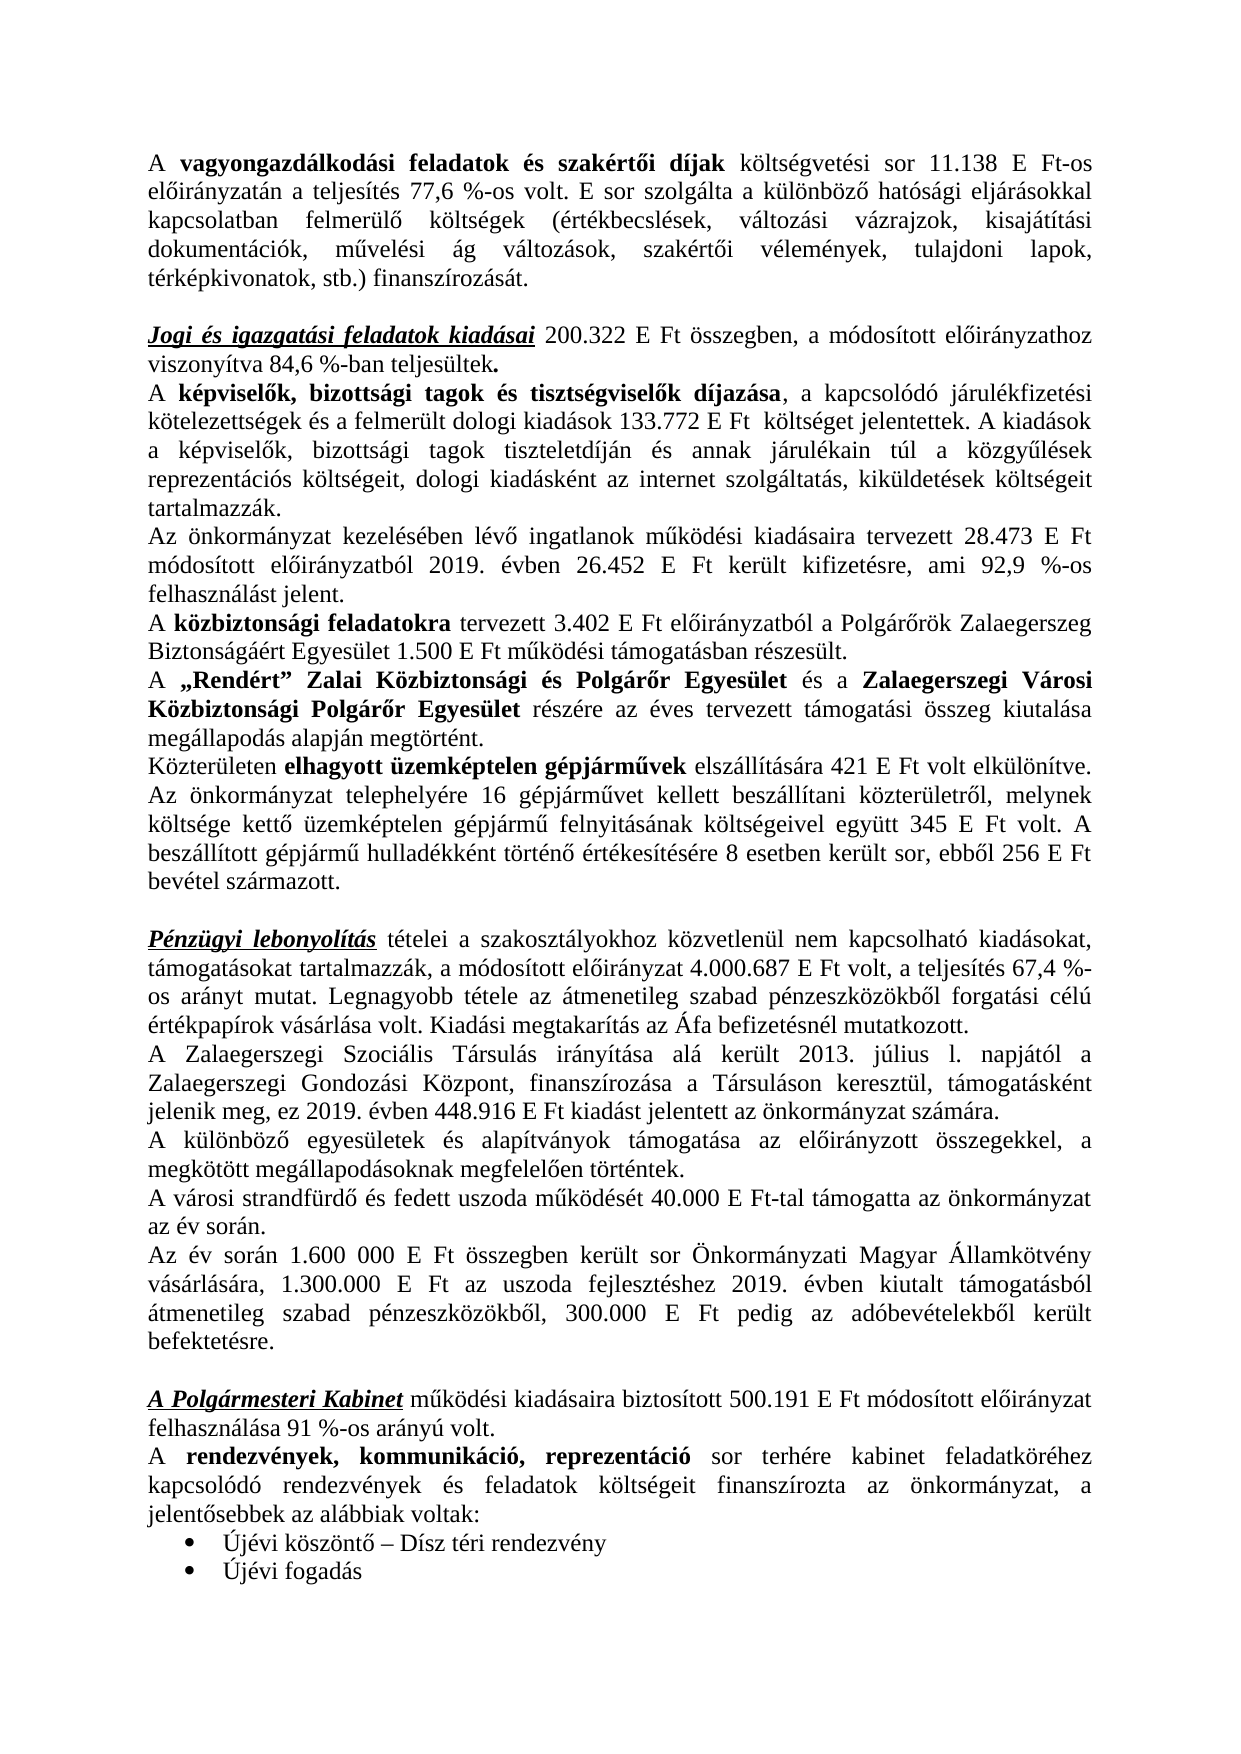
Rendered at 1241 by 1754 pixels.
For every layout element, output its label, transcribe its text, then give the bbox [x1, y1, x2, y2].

text A rendezvények, kommunikáció, reprezentáció sor terhére kabinet feladatköréhez kapcsolódó rendezvények és feladatok költségeit finanszírozta az önkormányzat, a jelentősebbek az alábbiak voltak: [148, 1441, 1093, 1528]
text A különböző egyesületek és alapítványok támogatása az előirányzott összegekkel, a megkötött megállapodásoknak megfelelően történtek. [148, 1125, 1093, 1183]
text Jogi és igazgatási feladatok kiadásai 200.322 E Ft összegben, a módosított előirányzathoz viszonyítva 84,6 %-ban teljesültek. [148, 320, 1093, 378]
text A közbiztonsági feladatokra tervezett 3.402 E Ft előirányzatból a Polgárőrök Zalaegerszeg Biztonságáért Egyesület 1.500 E Ft működési támogatásban részesült. [148, 608, 1093, 665]
text Az önkormányzat kezelésében lévő ingatlanok működési kiadásaira tervezett 28.473 E Ft módosított előirányzatból 2019. évben 26.452 E Ft került kifizetésre, ami 92,9 %-os felhasználást jelent. [148, 521, 1093, 608]
text A Polgármesteri Kabinet működési kiadásaira biztosított 500.191 E Ft módosított előirányzat felhasználása 91 %-os arányú volt. [148, 1384, 1093, 1441]
text Közterületen elhagyott üzemképtelen gépjárművek elszállítására 421 E Ft volt elkülönítve. Az önkormányzat telephelyére 16 gépjárművet kellett beszállítani közterületről, melynek költsége kettő üzemképtelen gépjármű felnyitásának költségeivel együtt 345 E Ft volt. A beszállított gépjármű hulladékként történő értékesítésére 8 esetben került sor, ebből 256 E Ft bevétel származott. [148, 751, 1093, 895]
list Újévi köszöntő – Dísz téri rendezvény [185, 1528, 1093, 1556]
text A városi strandfürdő és fedett uszoda működését 40.000 E Ft-tal támogatta az önkormányzat az év során. [148, 1183, 1093, 1240]
text Pénzügyi lebonyolítás tételei a szakosztályokhoz közvetlenül nem kapcsolható kiadásokat, támogatásokat tartalmazzák, a módosított előirányzat 4.000.687 E Ft volt, a teljesítés 67,4 %-os arányt mutat. Legnagyobb tétele az átmenetileg szabad pénzeszközökből forgatási célú értékpapírok vásárlása volt. Kiadási megtakarítás az Áfa befizetésnél mutatkozott. [148, 924, 1093, 1039]
text Az év során 1.600 000 E Ft összegben került sor Önkormányzati Magyar Államkötvény vásárlására, 1.300.000 E Ft az uszoda fejlesztéshez 2019. évben kiutalt támogatásból átmenetileg szabad pénzeszközökből, 300.000 E Ft pedig az adóbevételekből került befektetésre. [148, 1240, 1093, 1355]
text A „Rendért” Zalai Közbiztonsági és Polgárőr Egyesület és a Zalaegerszegi Városi Közbiztonsági Polgárőr Egyesület részére az éves tervezett támogatási összeg kiutalása megállapodás alapján megtörtént. [148, 665, 1093, 751]
text A képviselők, bizottsági tagok és tisztségviselők díjazása, a kapcsolódó járulékfizetési kötelezettségek és a felmerült dologi kiadások 133.772 E Ft költséget jelentettek. A kiadások a képviselők, bizottsági tagok tiszteletdíján és annak járulékain túl a közgyűlések reprezentációs költségeit, dologi kiadásként az internet szolgáltatás, kiküldetések költségeit tartalmazzák. [148, 378, 1093, 521]
list Újévi fogadás [185, 1556, 1093, 1585]
text A vagyongazdálkodási feladatok és szakértői díjak költségvetési sor 11.138 E Ft-os előirányzatán a teljesítés 77,6 %-os volt. E sor szolgálta a különböző hatósági eljárásokkal kapcsolatban felmerülő költségek (értékbecslések, változási vázrajzok, kisajátítási dokumentációk, művelési ág változások, szakértői vélemények, tulajdoni lapok, térképkivonatok, stb.) finanszírozását. [148, 148, 1093, 291]
text A Zalaegerszegi Szociális Társulás irányítása alá került 2013. július l. napjától a Zalaegerszegi , finanszírozása a Társuláson keresztül, támogatásként jelenik meg, ez 2019. évben 448.916 E Ft kiadást jelentett az önkormányzat számára. [148, 1039, 1093, 1125]
